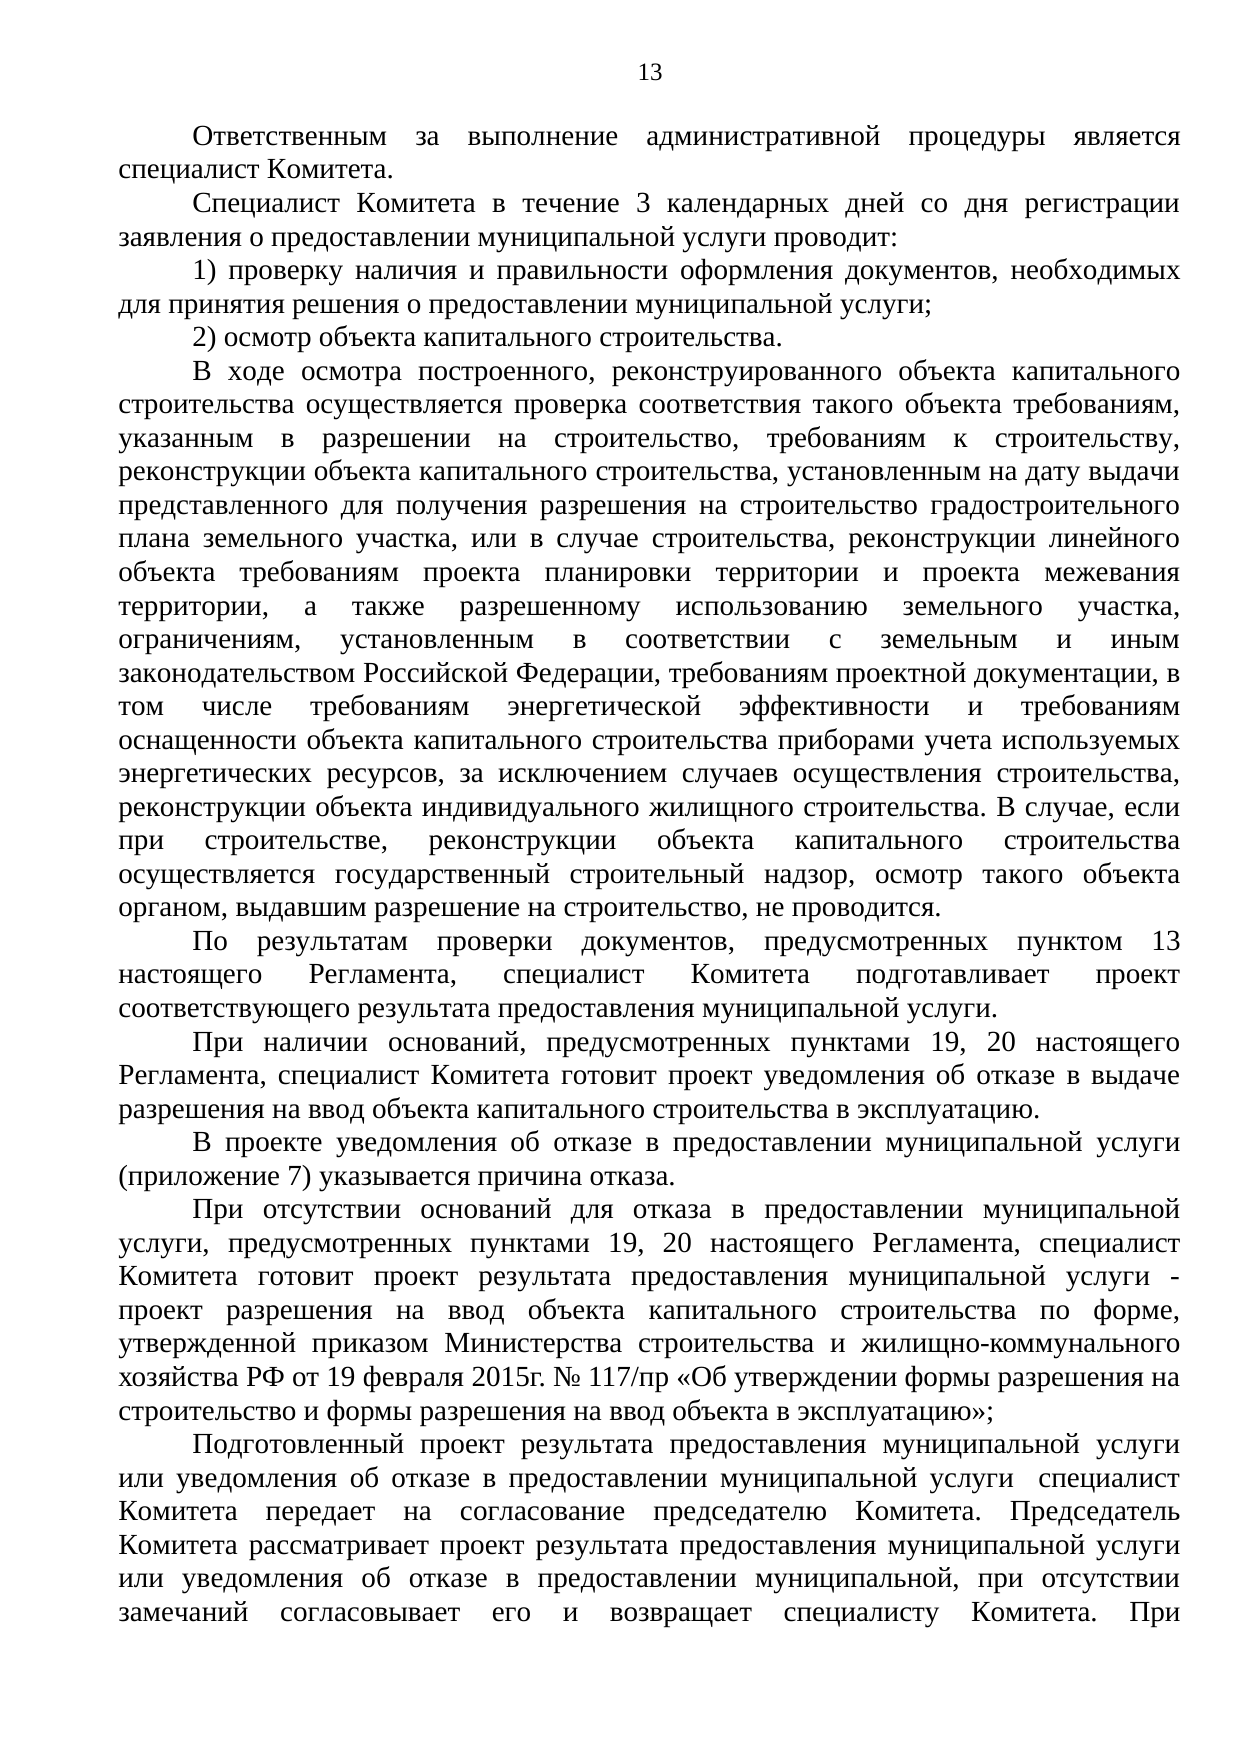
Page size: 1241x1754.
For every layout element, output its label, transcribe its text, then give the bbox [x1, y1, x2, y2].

text Специалист Комитета в течение 3 календарных дней со дня регистрации заявления о предоставлении муниципальной услуги проводит: [118, 185, 1181, 252]
text В проекте уведомления об отказе в предоставлении муниципальной услуги (приложение 7) указывается причина отказа. [118, 1124, 1181, 1191]
text В ходе осмотра построенного, реконструированного объекта капитального строительства осуществляется проверка соответствия такого объекта требованиям, указанным в разрешении на строительство, требованиям к строительству, реконструкции объекта капитального строительства, установленным на дату выдачи представленного для получения разрешения на строительство градостроительного плана земельного участка, или в случае строительства, реконструкции линейного объекта требованиям проекта планировки территории и проекта межевания территории, а также разрешенному использованию земельного участка, ограничениям, установленным в соответствии с земельным и иным законодательством Российской Федерации, требованиям проектной документации, в том числе требованиям энергетической эффективности и требованиям оснащенности объекта капитального строительства приборами учета используемых энергетических ресурсов, за исключением случаев осуществления строительства, реконструкции объекта индивидуального жилищного строительства. В случае, если при строительстве, реконструкции объекта капитального строительства осуществляется государственный строительный надзор, осмотр такого объекта органом, выдавшим разрешение на строительство, не проводится. [118, 353, 1181, 923]
text Ответственным за выполнение административной процедуры является специалист Комитета. [118, 118, 1181, 185]
text При наличии оснований, предусмотренных пунктами 19, 20 настоящего Регламента, специалист Комитета готовит проект уведомления об отказе в выдаче разрешения на ввод объекта капитального строительства в эксплуатацию. [118, 1024, 1181, 1124]
text 1) проверку наличия и правильности оформления документов, необходимых для принятия решения о предоставлении муниципальной услуги; [118, 252, 1181, 319]
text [118, 1426, 1181, 1627]
text 2) осмотр объекта капитального строительства. [118, 319, 1181, 353]
text По результатам проверки документов, предусмотренных пунктом 13 настоящего Регламента, специалист Комитета подготавливает проект соответствующего результата предоставления муниципальной услуги. [118, 923, 1181, 1024]
text При отсутствии оснований для отказа в предоставлении муниципальной услуги, предусмотренных пунктами 19, 20 настоящего Регламента, специалист Комитета готовит проект результата предоставления муниципальной услуги - проект разрешения на ввод объекта капитального строительства по форме, утвержденной приказом Министерства строительства и жилищно-коммунального хозяйства РФ от 19 февраля 2015г. № 117/пр «Об утверждении формы разрешения на строительство и формы разрешения на ввод объекта в эксплуатацию»; [118, 1191, 1181, 1426]
